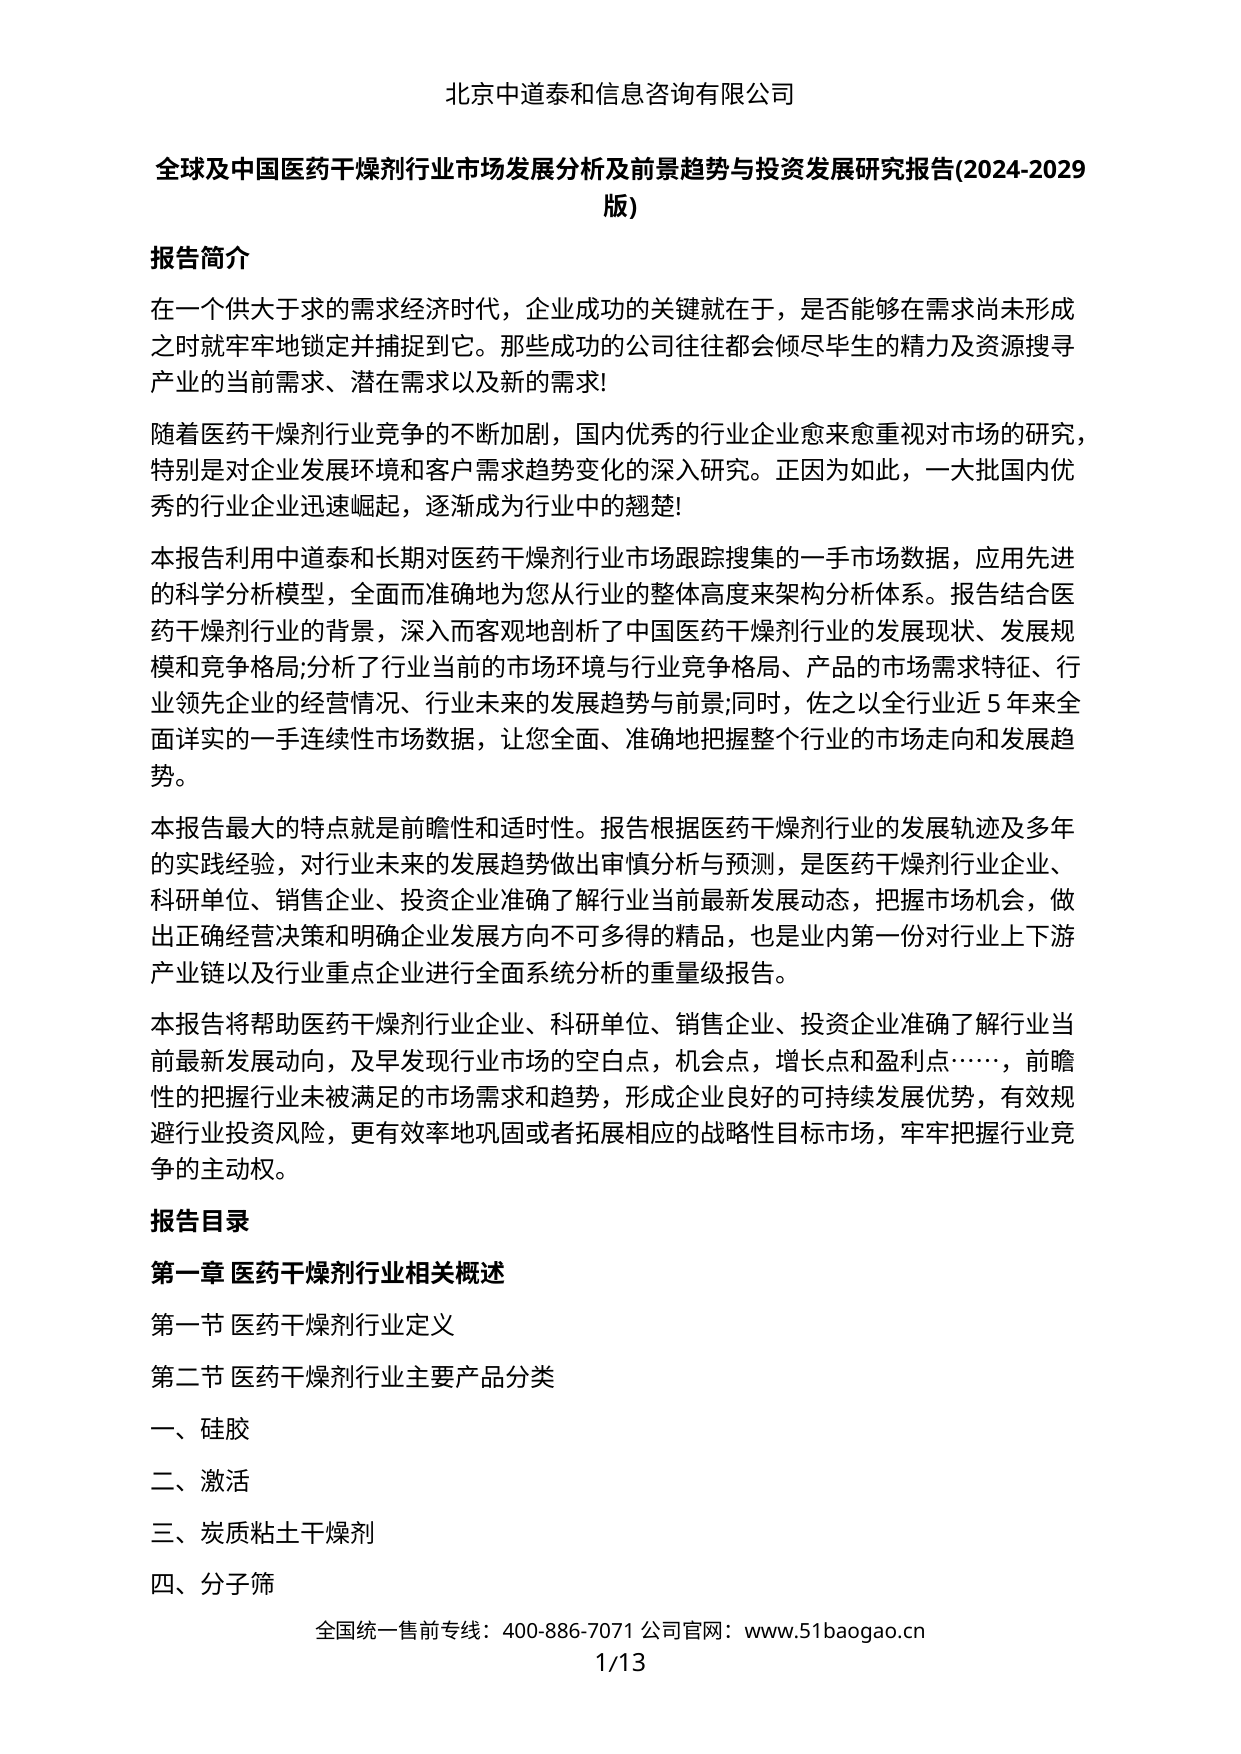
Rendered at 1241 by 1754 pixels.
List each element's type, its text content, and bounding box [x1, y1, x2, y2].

text 二、激活 [150, 1461, 1090, 1497]
text 一、硅胶 [150, 1409, 1090, 1446]
text 第一章 医药干燥剂行业相关概述 [150, 1254, 1090, 1290]
text 四、分子筛 [150, 1565, 1090, 1601]
text 第二节 医药干燥剂行业主要产品分类 [150, 1357, 1090, 1394]
text 第一节 医药干燥剂行业定义 [150, 1306, 1090, 1342]
text 在一个供大于求的需求经济时代，企业成功的关键就在于，是否能够在需求尚未形成之时就牢牢地锁定并捕捉到它。那些成功的公司往往都会倾尽毕生的精力及资源搜寻产业的当前需求、潜在需求以及新的需求! [150, 290, 1090, 399]
text 随着医药干燥剂行业竞争的不断加剧，国内优秀的行业企业愈来愈重视对市场的研究，特别是对企业发展环境和客户需求趋势变化的深入研究。正因为如此，一大批国内优秀的行业企业迅速崛起，逐渐成为行业中的翘楚! [150, 414, 1090, 523]
text 全球及中国医药干燥剂行业市场发展分析及前景趋势与投资发展研究报告(2024-2029版) [150, 150, 1090, 222]
text 本报告将帮助医药干燥剂行业企业、科研单位、销售企业、投资企业准确了解行业当前最新发展动向，及早发现行业市场的空白点，机会点，增长点和盈利点……，前瞻性的把握行业未被满足的市场需求和趋势，形成企业良好的可持续发展优势，有效规避行业投资风险，更有效率地巩固或者拓展相应的战略性目标市场，牢牢把握行业竞争的主动权。 [150, 1005, 1090, 1186]
text 三、炭质粘土干燥剂 [150, 1513, 1090, 1549]
text 本报告最大的特点就是前瞻性和适时性。报告根据医药干燥剂行业的发展轨迹及多年的实践经验，对行业未来的发展趋势做出审慎分析与预测，是医药干燥剂行业企业、科研单位、销售企业、投资企业准确了解行业当前最新发展动态，把握市场机会，做出正确经营决策和明确企业发展方向不可多得的精品，也是业内第一份对行业上下游产业链以及行业重点企业进行全面系统分析的重量级报告。 [150, 808, 1090, 989]
text 报告目录 [150, 1202, 1090, 1238]
text 报告简介 [150, 238, 1090, 274]
text 本报告利用中道泰和长期对医药干燥剂行业市场跟踪搜集的一手市场数据，应用先进的科学分析模型，全面而准确地为您从行业的整体高度来架构分析体系。报告结合医药干燥剂行业的背景，深入而客观地剖析了中国医药干燥剂行业的发展现状、发展规模和竞争格局;分析了行业当前的市场环境与行业竞争格局、产品的市场需求特征、行业领先企业的经营情况、行业未来的发展趋势与前景;同时，佐之以全行业近5年来全面详实的一手连续性市场数据，让您全面、准确地把握整个行业的市场走向和发展趋势。 [150, 539, 1090, 792]
